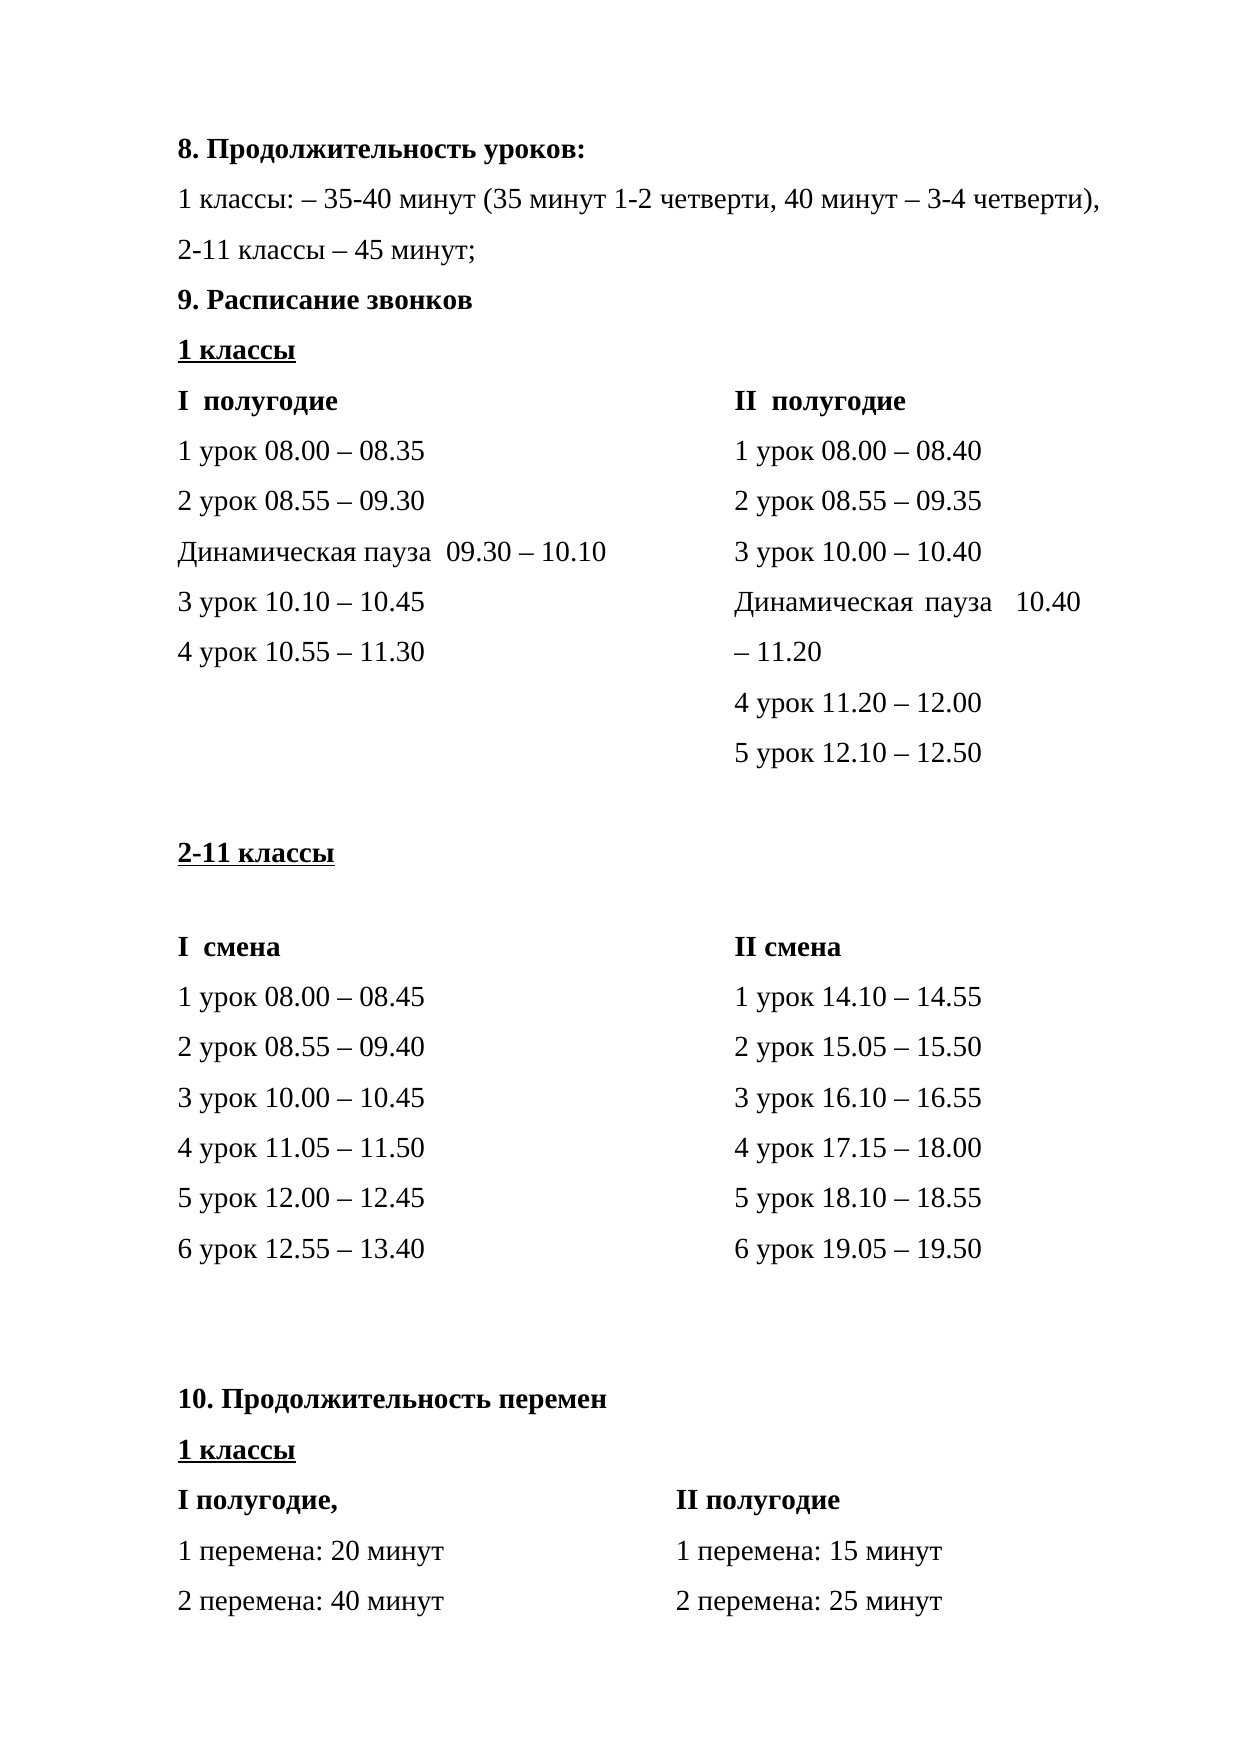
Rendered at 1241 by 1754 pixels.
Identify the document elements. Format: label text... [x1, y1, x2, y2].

table_cell II смена 1 урок 14.10 – 14.55 2 урок 15.05 – 15.50 3 урок 16.10 – 16.55 4 урок 17.15 – 18.00 5 урок 18.10 – 18.55 6 урок 19.05 – 19.50 [723, 929, 1092, 1382]
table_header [166, 1482, 664, 1631]
text 1 классы [177, 1432, 1152, 1466]
text 2-11 классы – 45 минут; [177, 232, 1152, 265]
text 10. Продолжительность перемен [177, 1382, 1152, 1415]
text 1 классы [177, 332, 1152, 366]
text 1 классы: – 35-40 минут (35 минут 1-2 четверти, 40 минут – 3-4 четверти), [177, 182, 1152, 215]
text 8. Продолжительность уроков: [177, 131, 1152, 165]
table_header I полугодие 1 урок 08.00 – 08.35 2 урок 08.55 – 09.30 Динамическая пауза 09.30 – 10.10 3 урок 10.10 – 10.45 4 урок 10.55 – 11.30 2-11 классы [166, 383, 723, 929]
table_cell I смена 1 урок 08.00 – 08.45 2 урок 08.55 – 09.40 3 урок 10.00 – 10.45 4 урок 11.05 – 11.50 5 урок 12.00 – 12.45 6 урок 12.55 – 13.40 [166, 929, 723, 1382]
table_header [664, 1482, 1033, 1631]
text 9. Расписание звонков [177, 282, 1152, 316]
table_header II полугодие 1 урок 08.00 – 08.40 2 урок 08.55 – 09.35 3 урок 10.00 – 10.40 Динамическая пауза 10.40 – 11.20 4 урок 11.20 – 12.00 5 урок 12.10 – 12.50 [723, 383, 1092, 929]
